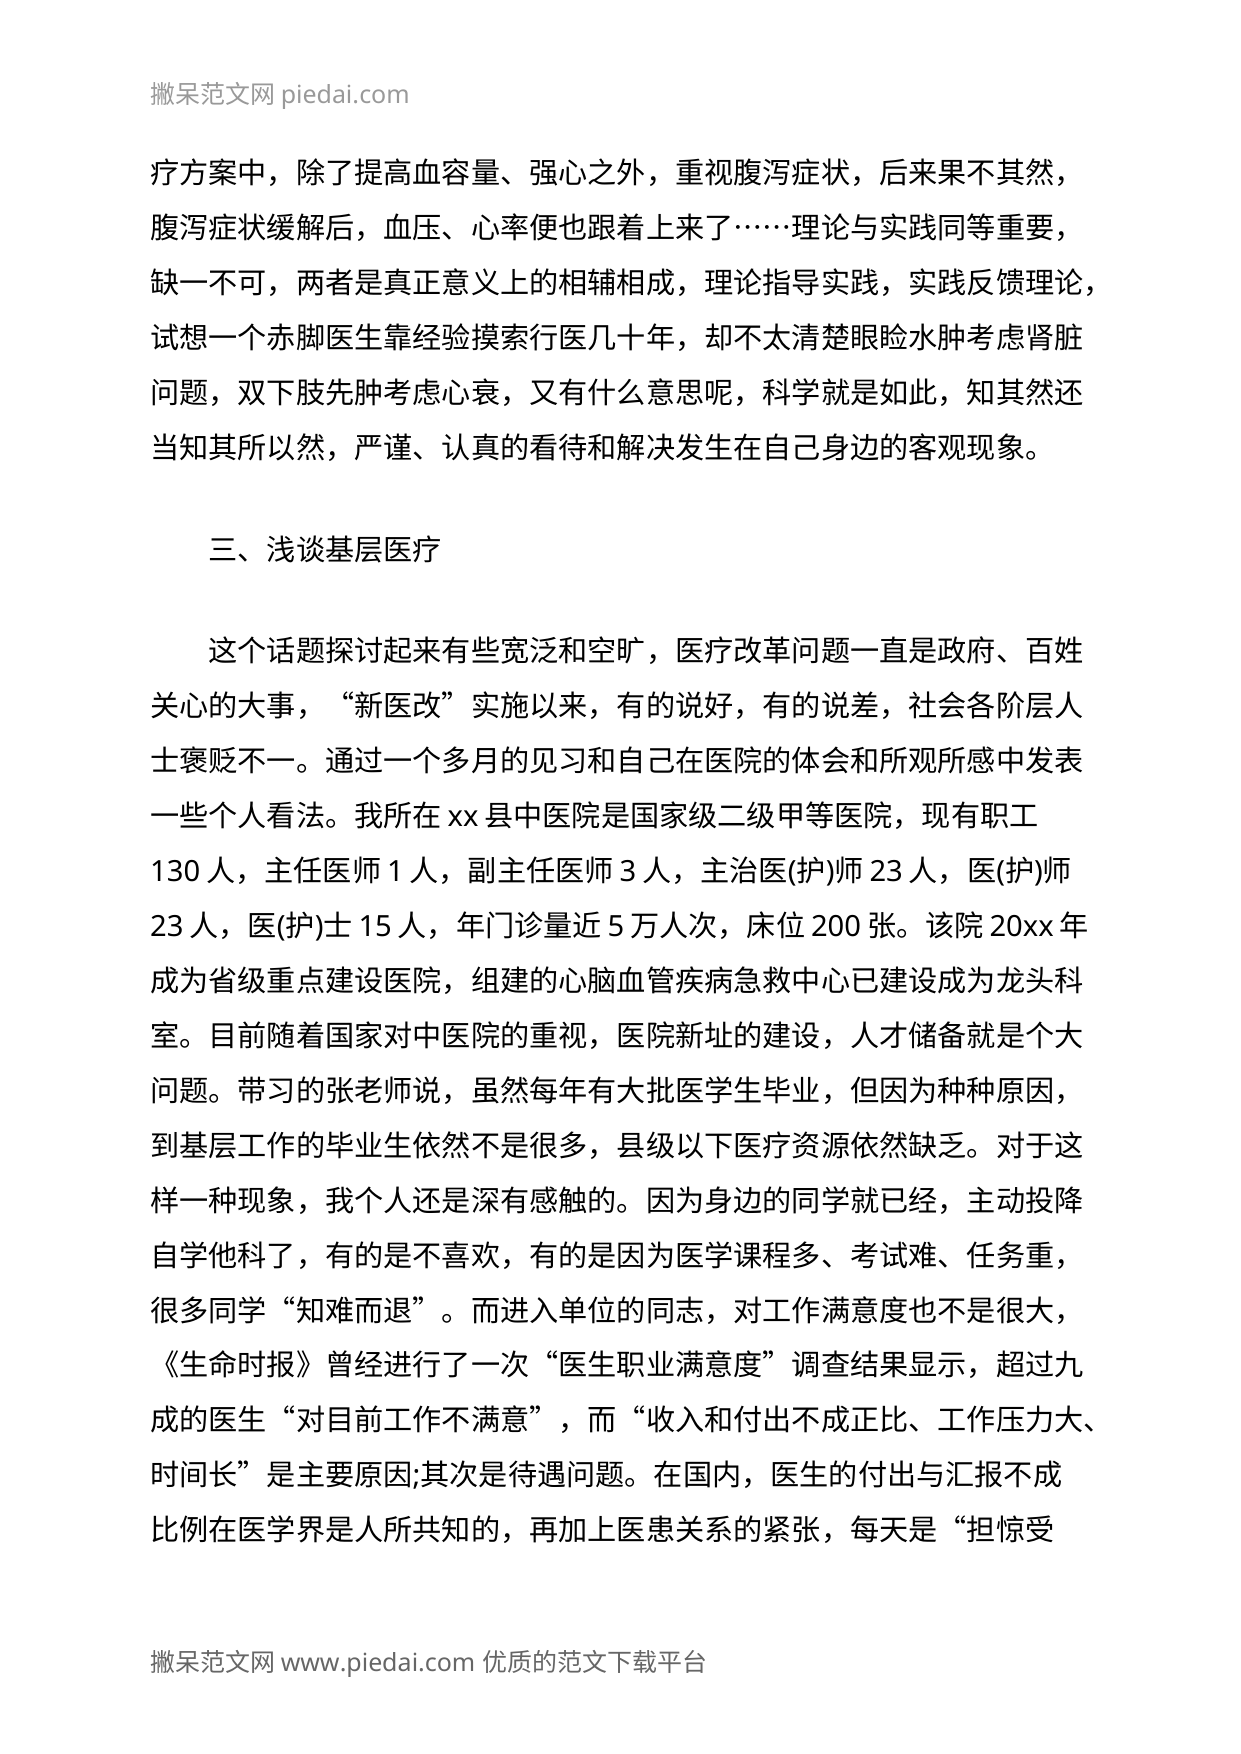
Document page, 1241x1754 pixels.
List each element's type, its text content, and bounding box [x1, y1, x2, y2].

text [150, 150, 1090, 467]
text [150, 628, 1090, 1549]
text 三、浅谈基层医疗 [150, 526, 1090, 568]
